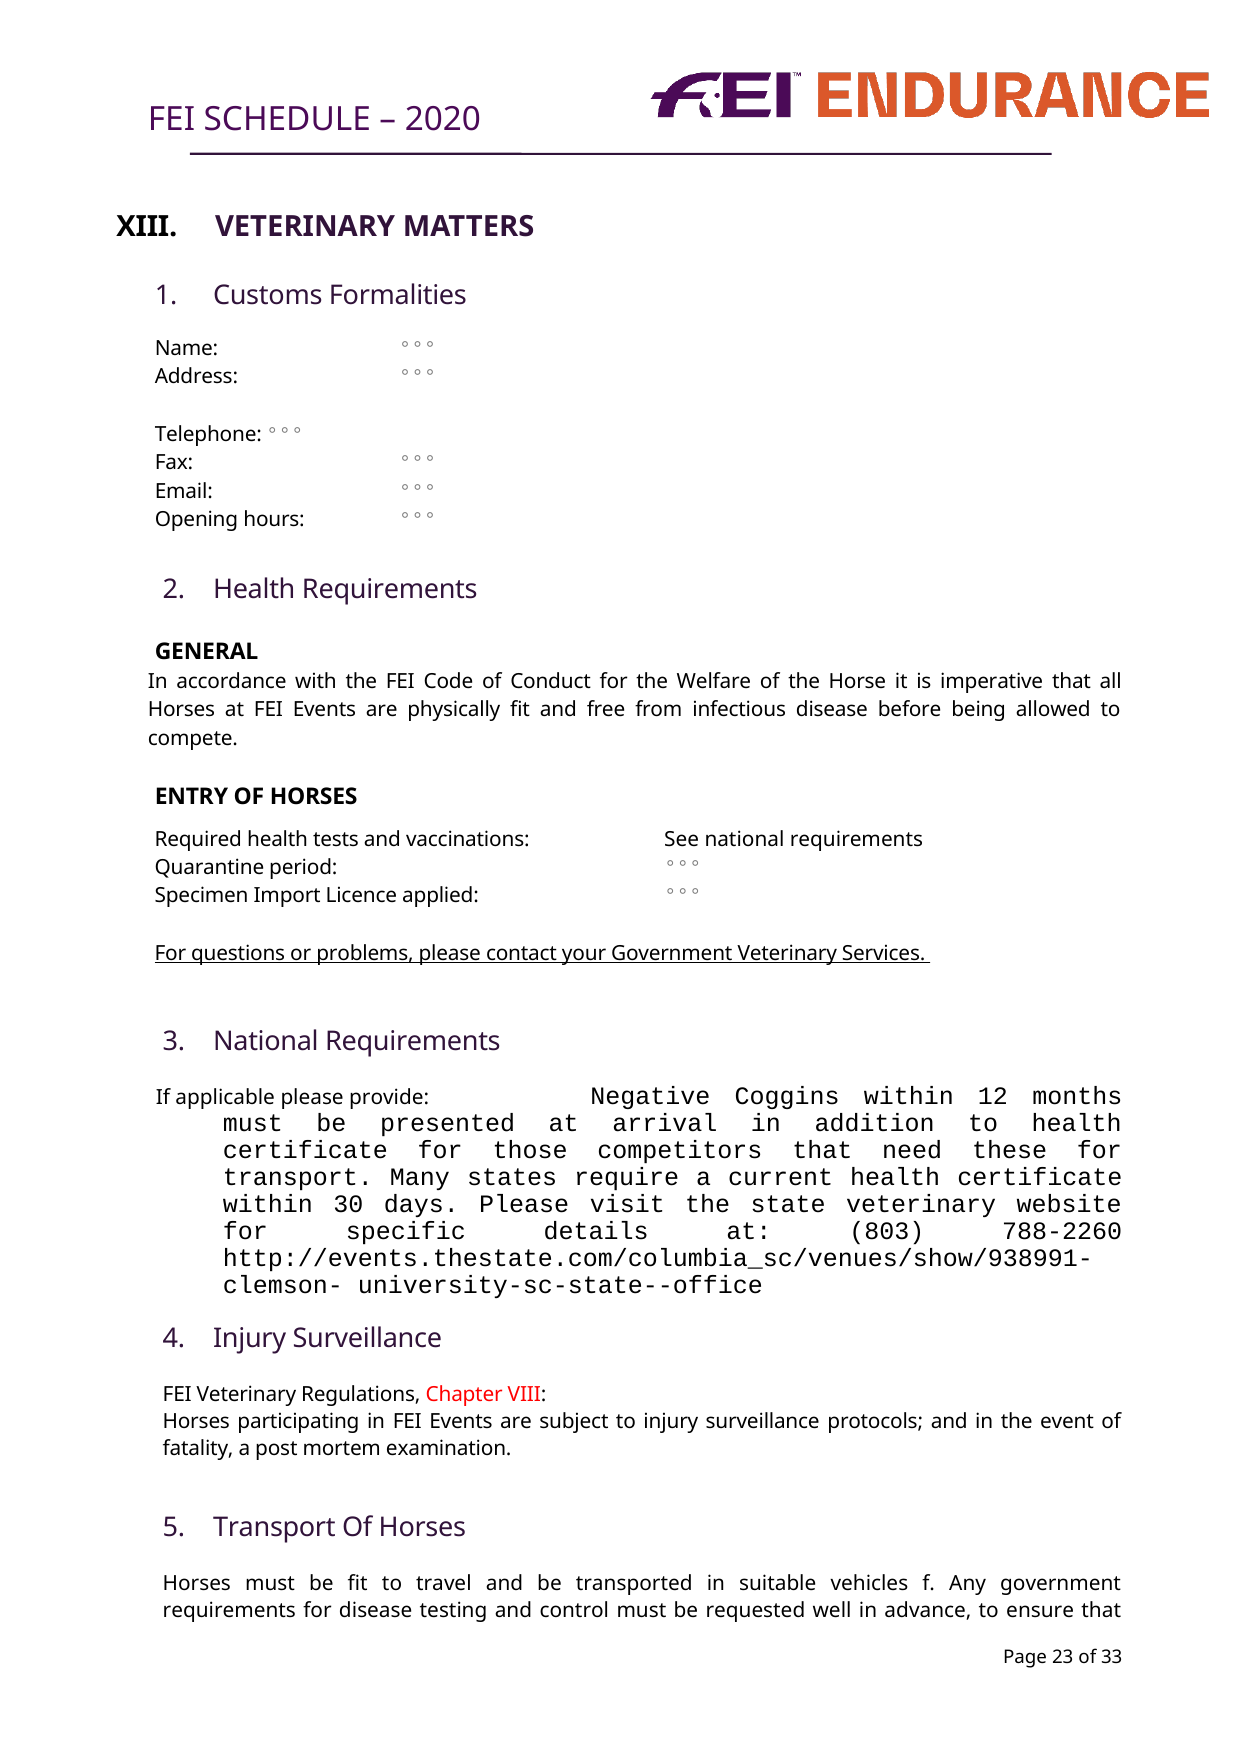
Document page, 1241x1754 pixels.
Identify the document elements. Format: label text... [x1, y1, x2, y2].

list If applicable please provide: [156, 1083, 1122, 1298]
list FEI Veterinary Regulations, Chapter VIII: [162, 1379, 1122, 1406]
subtitle National Requirements [162, 1028, 1122, 1056]
text In accordance with the FEI Code of Conduct for the Welfare of the Horse it is imperative that all Horses at FEI Events are physically fit and free from infectious disease before being allowed to compete. [148, 666, 1122, 751]
text For questions or problems, please contact your Government Veterinary Services. [154, 938, 1122, 966]
text Name: [148, 333, 1122, 362]
list Horses participating in FEI Events are subject to injury surveillance protocols; and in the event of fatality, a post mortem examination. [162, 1406, 1122, 1460]
text Address: [148, 362, 1122, 390]
text Specimen Import Licence applied: [154, 881, 1122, 909]
subtitle Injury Surveillance [162, 1325, 1122, 1352]
subtitle Health Requirements [162, 577, 1122, 604]
text ENTRY OF HORSES [154, 780, 1122, 811]
subtitle Transport Of Horses [162, 1514, 1122, 1541]
text Email: [148, 476, 1122, 504]
text GENERAL [154, 635, 1122, 666]
text Telephone: [148, 419, 1122, 447]
text Opening hours: [148, 504, 1122, 533]
subtitle VETERINARY MATTERS [177, 205, 1122, 245]
picture [622, 44, 1237, 145]
text Quarantine period: [154, 852, 1122, 881]
subtitle Customs Formalities [148, 282, 1122, 309]
text Fax: [148, 447, 1122, 476]
text Required health tests and vaccinations: [154, 824, 1122, 852]
